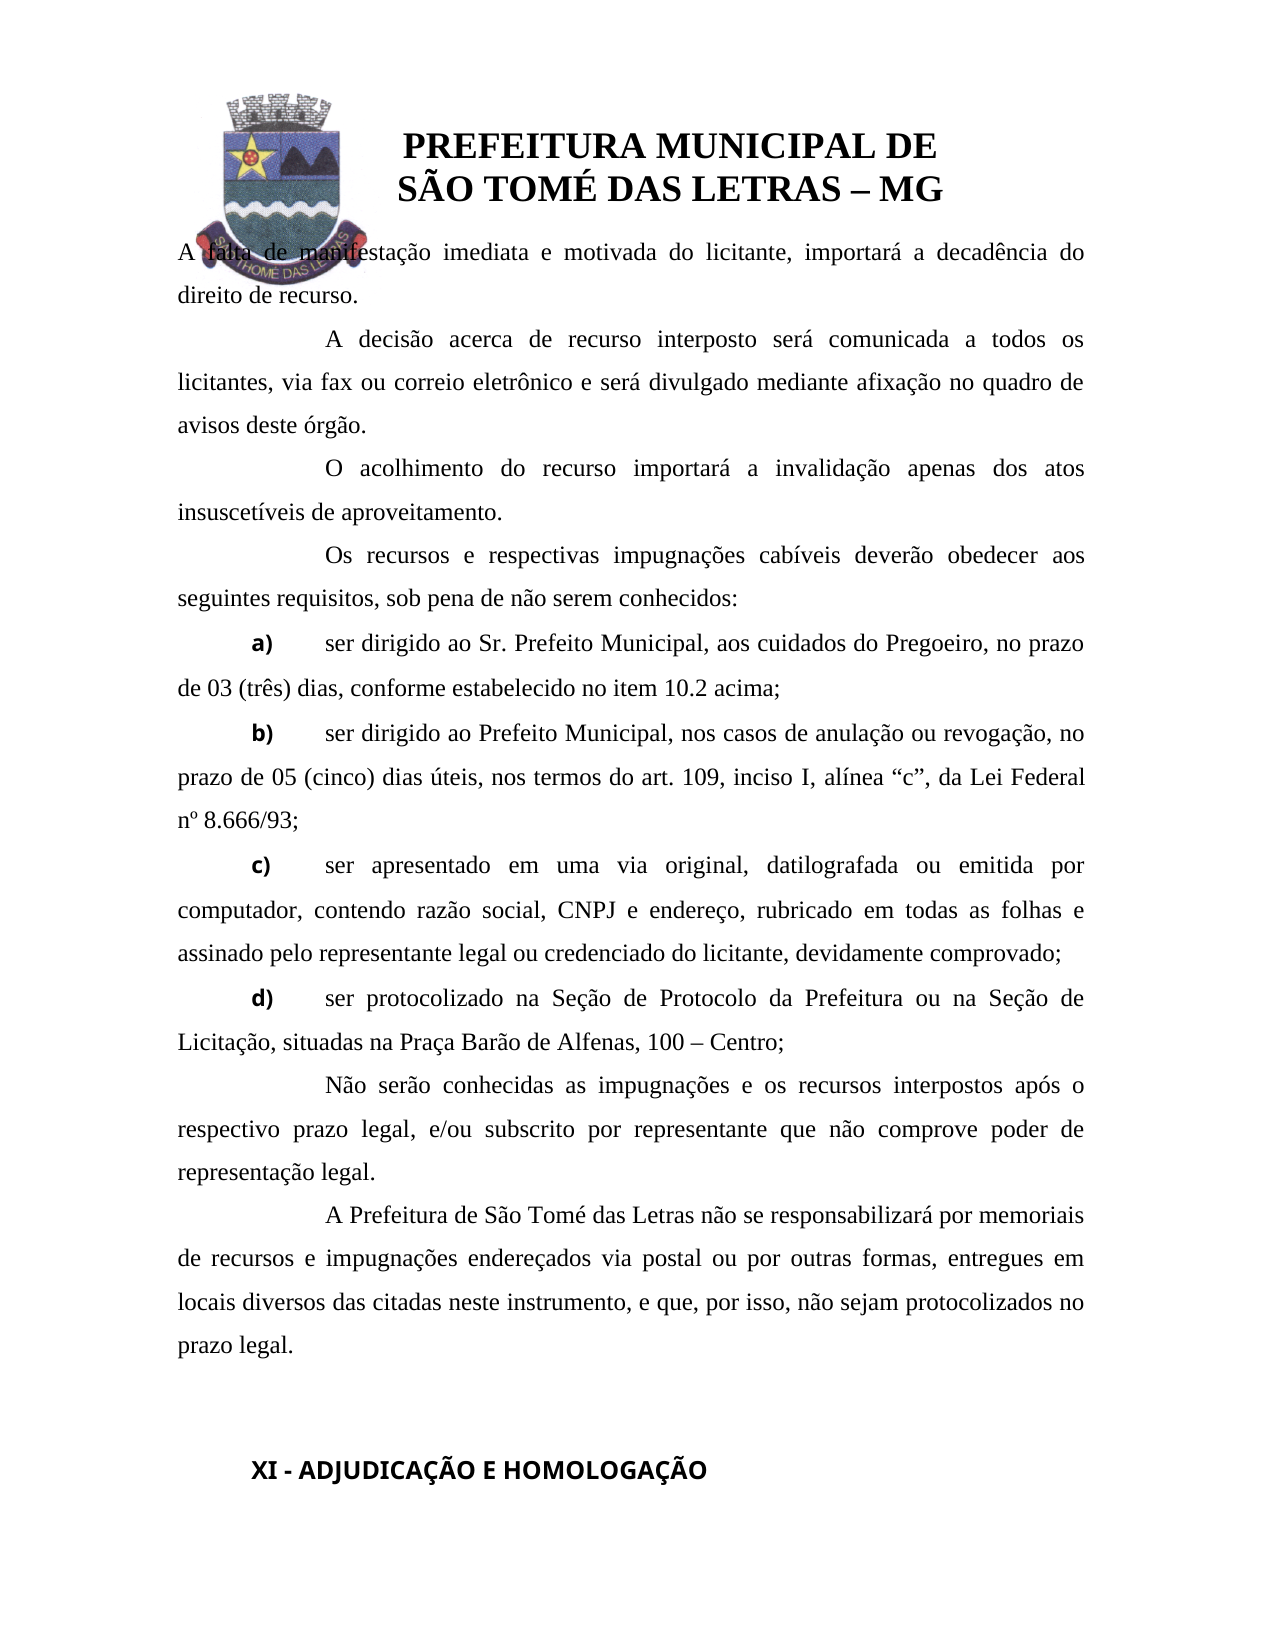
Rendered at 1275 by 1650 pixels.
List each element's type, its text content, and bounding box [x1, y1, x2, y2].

list ser dirigido ao Prefeito Municipal, nos casos de anulação ou revogação, no prazo de 05 (cinco) dias úteis, nos termos do art. 109, inciso I, alínea “c”, da Lei Federal nº 8.666/93; [177, 717, 1086, 834]
picture [193, 81, 383, 237]
list ser apresentado em uma via original, datilografada ou emitida por computador, contendo razão social, CNPJ e endereço, rubricado em todas as folhas e assinado pelo representante legal ou credenciado do licitante, devidamente comprovado; [177, 849, 1085, 967]
list A decisão acerca de recurso interposto será comunicada a todos os licitantes, via fax ou correio eletrônico e será divulgado mediante afixação no quadro de avisos deste órgão. [177, 324, 1085, 439]
list O acolhimento do recurso importará a invalidação apenas dos atos insuscetíveis de aproveitamento. [177, 453, 1085, 525]
list A Prefeitura de São Tomé das Letras não se responsabilizará por memoriais de recursos e impugnações endereçados via postal ou por outras formas, entregues em locais diversos das citadas neste instrumento, e que, por isso, não sejam protocolizados no prazo legal. [177, 1200, 1085, 1358]
list Os recursos e respectivas impugnações cabíveis deverão obedecer aos seguintes requisitos, sob pena de não serem conhecidos: [177, 540, 1085, 612]
list Não serão conhecidas as impugnações e os recursos interpostos após o respectivo prazo legal, e/ou subscrito por representante que não comprove poder de representação legal. [177, 1071, 1085, 1186]
text XI - ADJUDICAÇÃO E HOMOLOGAÇÃO [177, 1453, 1098, 1487]
list ser protocolizado na Seção de Protocolo da Prefeitura ou na Seção de Licitação, situadas na Praça Barão de Alfenas, 100 – Centro; [177, 982, 1085, 1056]
text A falta de manifestação imediata e motivada do licitante, importará a decadência do direito de recurso. [177, 237, 1086, 309]
list ser dirigido ao Sr. Prefeito Municipal, aos cuidados do Pregoeiro, no prazo de 03 (três) dias, conforme estabelecido no item 10.2 acima; [177, 627, 1085, 702]
